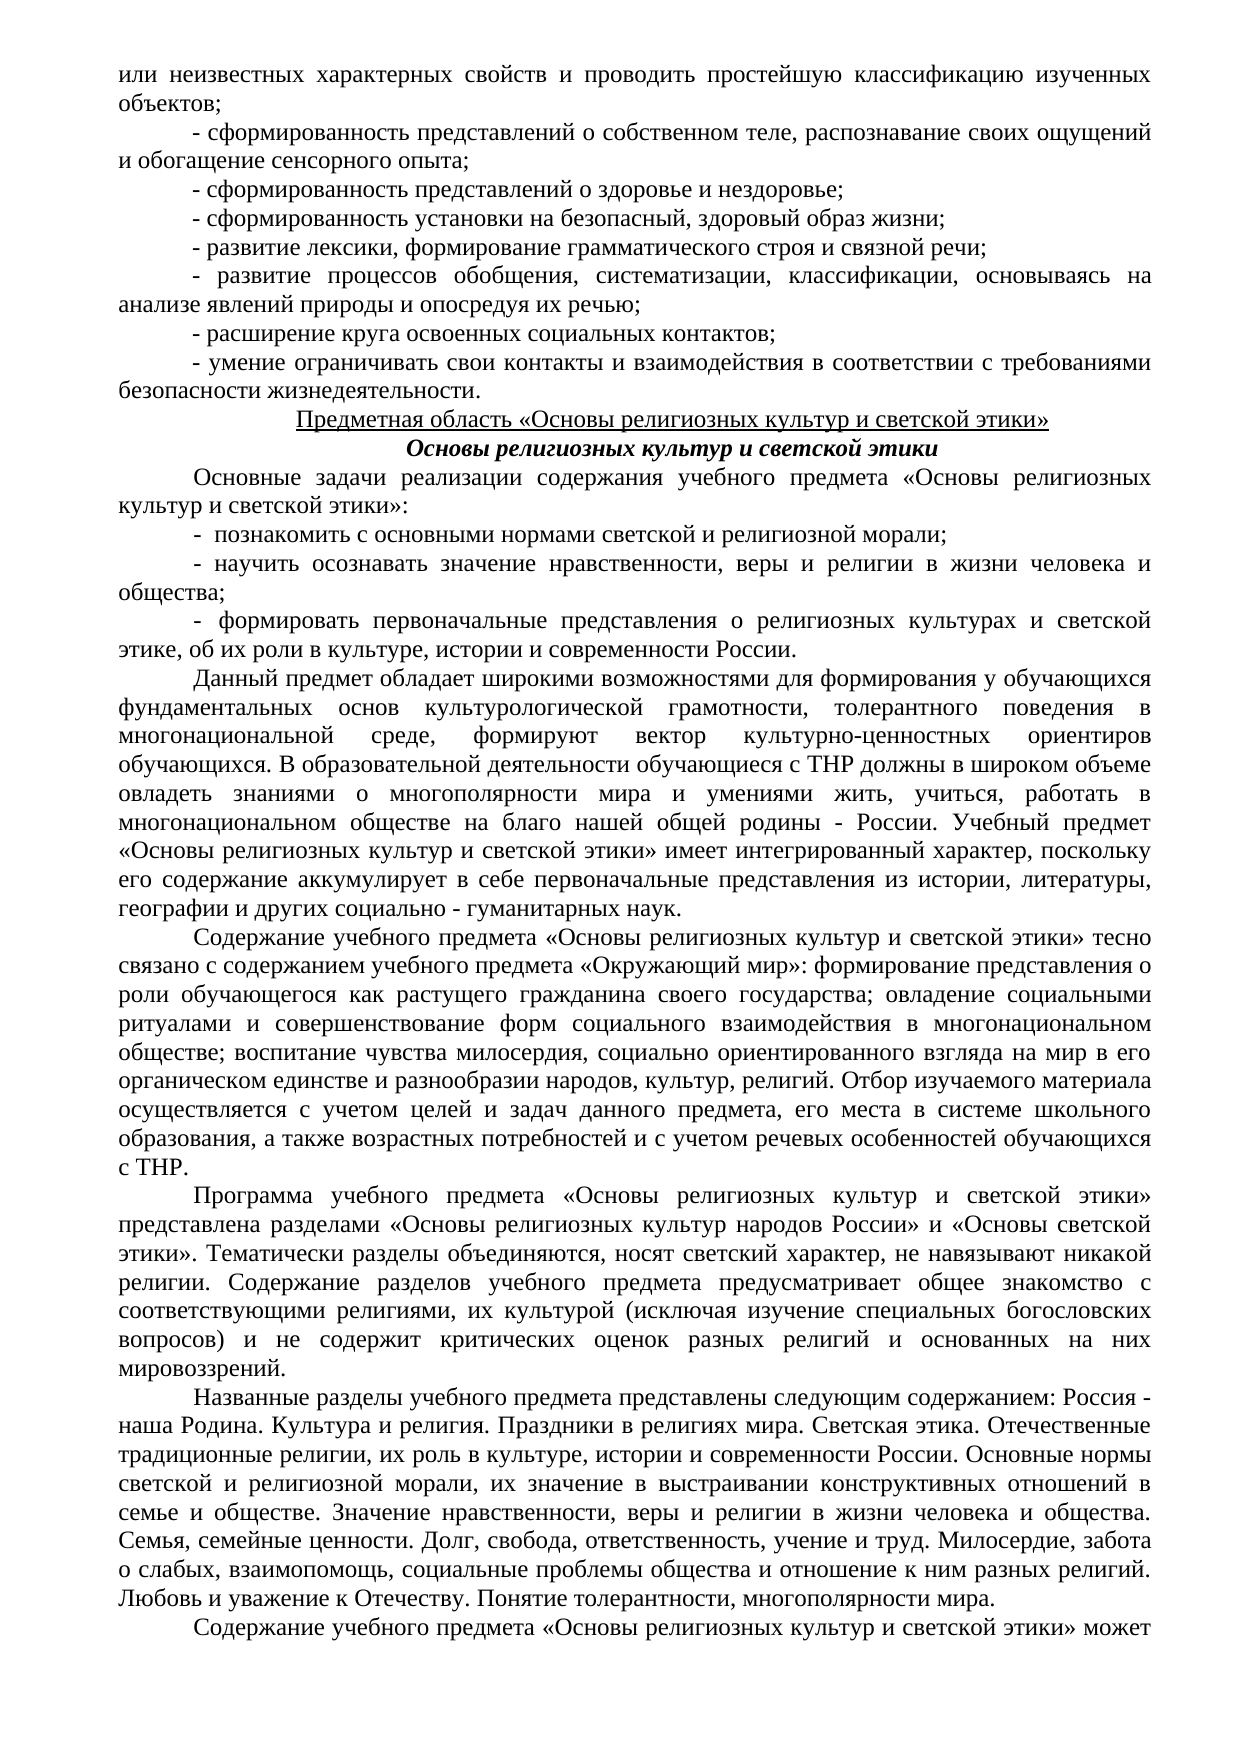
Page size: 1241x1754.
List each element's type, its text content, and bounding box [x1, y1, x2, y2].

list познакомить с основными нормами светской и религиозной морали; [118, 519, 1152, 548]
text Основные задачи реализации содержания учебного предмета «Основы религиозных культур и светской этики»: [118, 462, 1152, 519]
text - развитие процессов обобщения, систематизации, классификации, основываясь на анализе явлений природы и опосредуя их речью; [118, 260, 1152, 318]
text Данный предмет обладает широкими возможностями для формирования у обучающихся фундаментальных основ культурологической грамотности, толерантного поведения в многонациональной среде, формируют вектор культурно-ценностных ориентиров обучающихся. В образовательной деятельности обучающиеся с ТНР должны в широком объеме овладеть знаниями о многополярности мира и умениями жить, учиться, работать в многонациональном обществе на благо нашей общей родины - России. Учебный предмет «Основы религиозных культур и светской этики» имеет интегрированный характер, поскольку его содержание аккумулирует в себе первоначальные представления из истории, литературы, географии и других социально - гуманитарных наук. [118, 663, 1152, 922]
text Названные разделы учебного предмета представлены следующим содержанием: Россия - наша Родина. Культура и религия. Праздники в религиях мира. Светская этика. Отечественные традиционные религии, их роль в культуре, истории и современности России. Основные нормы светской и религиозной морали, их значение в выстраивании конструктивных отношений в семье и обществе. Значение нравственности, веры и религии в жизни человека и общества. Семья, семейные ценности. Долг, свобода, ответственность, учение и труд. Милосердие, забота о слабых, взаимопомощь, социальные проблемы общества и отношение к ним разных религий. Любовь и уважение к Отечеству. Понятие толерантности, многополярности мира. [118, 1382, 1152, 1612]
text Содержание учебного предмета «Основы религиозных культур и светской этики» тесно связано с содержанием учебного предмета «Окружающий мир»: формирование представления о роли обучающегося как растущего гражданина своего государства; овладение социальными ритуалами и совершенствование форм социального взаимодействия в многонациональном обществе; воспитание чувства милосердия, социально ориентированного взгляда на мир в его органическом единстве и разнообразии народов, культур, религий. Отбор изучаемого материала осуществляется с учетом целей и задач данного предмета, его места в системе школьного образования, а также возрастных потребностей и с учетом речевых особенностей обучающихся с ТНР. [118, 922, 1152, 1180]
text - сформированность установки на безопасный, здоровый образ жизни; [118, 203, 1152, 232]
text - умение ограничивать свои контакты и взаимодействия в соответствии с требованиями безопасности жизнедеятельности. [118, 347, 1152, 404]
text Основы религиозных культур и светской этики [118, 433, 1152, 462]
text - развитие лексики, формирование грамматического строя и связной речи; [118, 232, 1152, 260]
text Программа учебного предмета «Основы религиозных культур и светской этики» представлена разделами «Основы религиозных культур народов России» и «Основы светской этики». Тематически разделы объединяются, носят светский характер, не навязывают никакой религии. Содержание разделов учебного предмета предусматривает общее знакомство с соответствующими религиями, их культурой (исключая изучение специальных богословских вопросов) и не содержит критических оценок разных религий и основанных на них мировоззрений. [118, 1180, 1152, 1382]
text - сформированность представлений о собственном теле, распознавание своих ощущений и обогащение сенсорного опыта; [118, 117, 1152, 174]
list научить осознавать значение нравственности, веры и религии в жизни человека и общества; [118, 548, 1152, 605]
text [118, 59, 1152, 117]
text - сформированность представлений о здоровье и нездоровье; [118, 174, 1152, 203]
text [118, 1612, 1152, 1640]
text Предметная область «Основы религиозных культур и светской этики» [118, 404, 1152, 433]
text - расширение круга освоенных социальных контактов; [118, 318, 1152, 347]
list формировать первоначальные представления о религиозных культурах и светской этике, об их роли в культуре, истории и современности России. [118, 605, 1152, 663]
